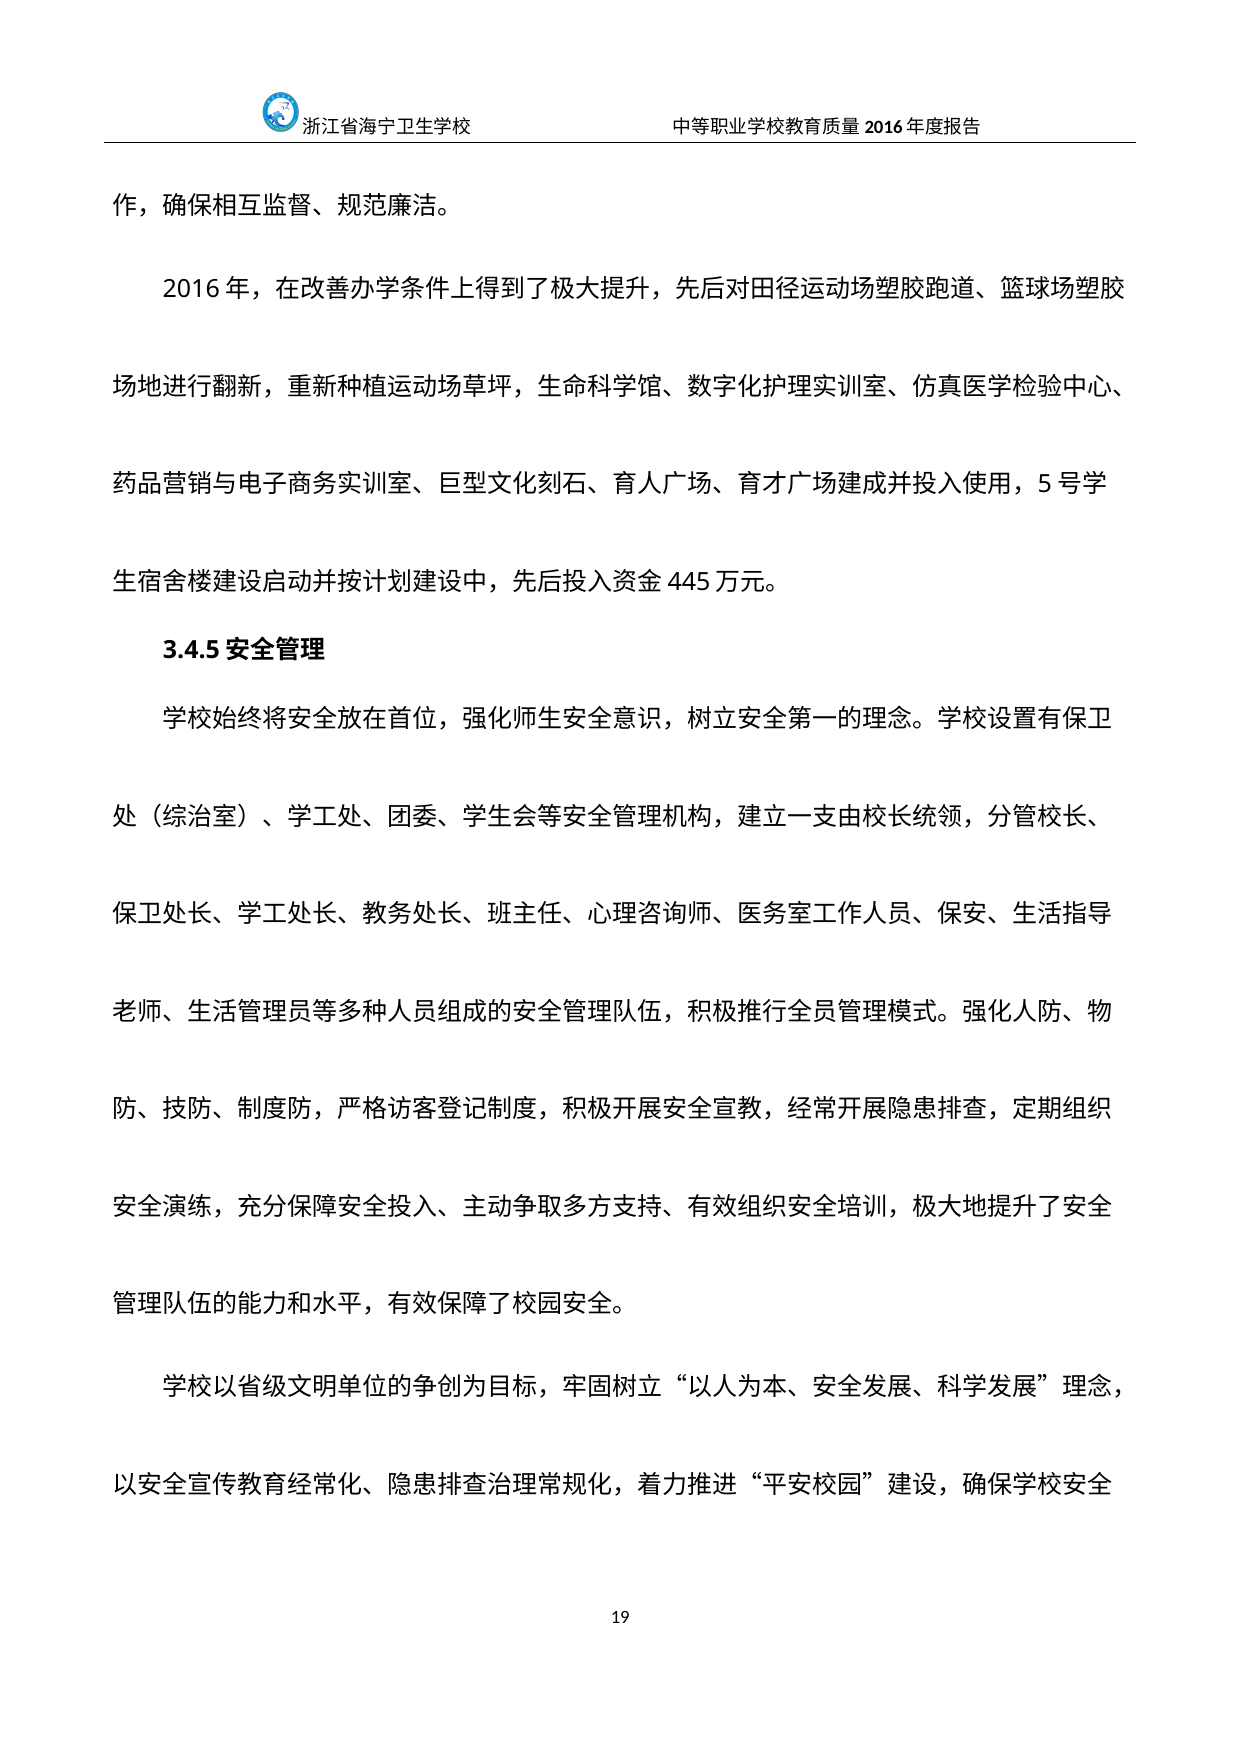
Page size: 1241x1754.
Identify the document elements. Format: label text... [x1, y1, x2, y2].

subtitle 3.4.5安全管理 [112, 630, 1128, 666]
text 2016年，在改善办学条件上得到了极大提升，先后对田径运动场塑胶跑道、篮球场塑胶场地进行翻新，重新种植运动场草坪，生命科学馆、数字化护理实训室、仿真医学检验中心、药品营销与电子商务实训室、巨型文化刻石、育人广场、育才广场建成并投入使用，5号学生宿舍楼建设启动并按计划建设中，先后投入资金445万元。 [112, 254, 1128, 612]
picture [259, 90, 303, 134]
text 学校始终将安全放在首位，强化师生安全意识，树立安全第一的理念。学校设置有保卫处（综治室）、学工处、团委、学生会等安全管理机构，建立一支由校长统领，分管校长、保卫处长、学工处长、教务处长、班主任、心理咨询师、医务室工作人员、保安、生活指导老师、生活管理员等多种人员组成的安全管理队伍，积极推行全员管理模式。强化人防、物防、技防、制度防，严格访客登记制度，积极开展安全宣教，经常开展隐患排查，定期组织安全演练，充分保障安全投入、主动争取多方支持、有效组织安全培训，极大地提升了安全管理队伍的能力和水平，有效保障了校园安全。 [112, 684, 1128, 1334]
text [112, 171, 1128, 236]
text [112, 1352, 1128, 1515]
